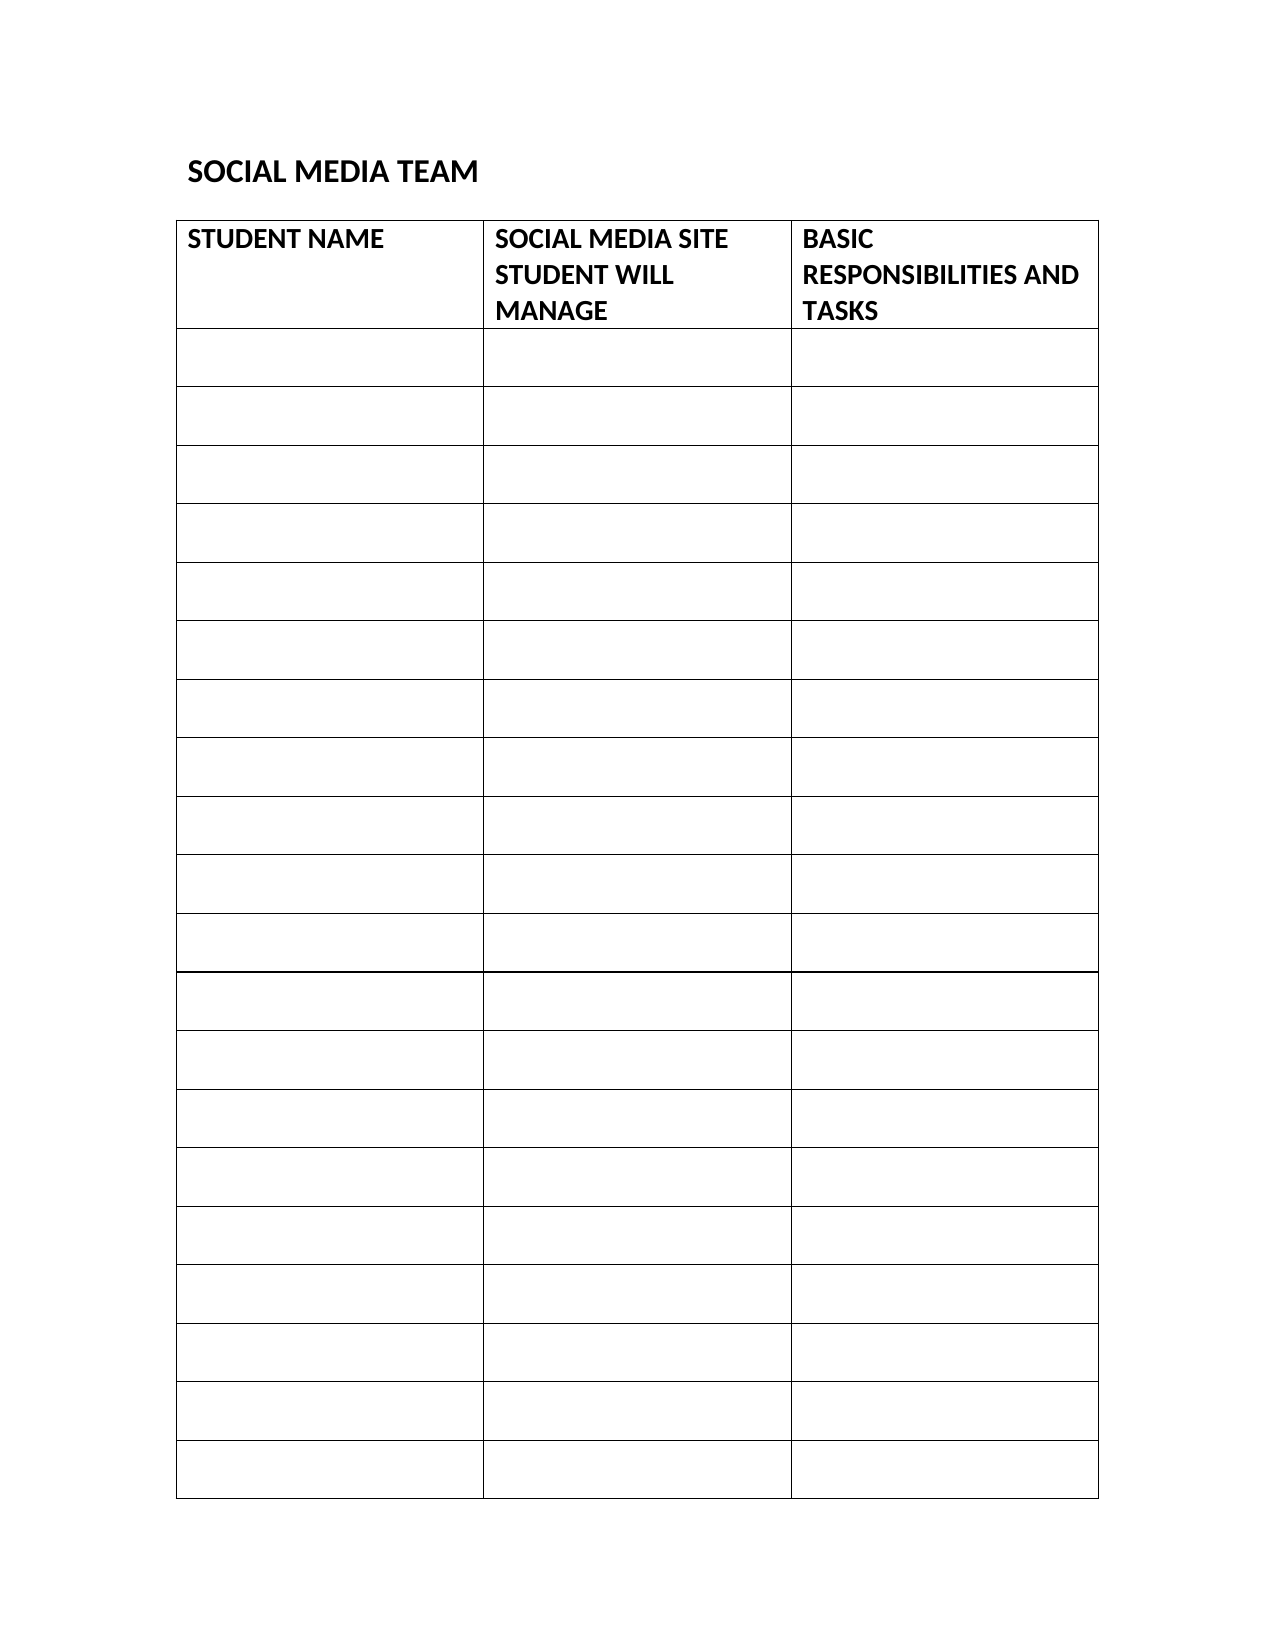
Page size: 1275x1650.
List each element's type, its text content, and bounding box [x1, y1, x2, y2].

table_cell [484, 973, 791, 1030]
table_cell [484, 914, 791, 971]
table_cell [792, 914, 1098, 971]
table_cell [792, 738, 1098, 796]
table_header BASIC RESPONSIBILITIES AND TASKS [792, 221, 1098, 327]
table_cell [484, 1382, 791, 1440]
table_cell [177, 680, 483, 737]
table_cell [484, 329, 791, 386]
table_cell [792, 329, 1098, 386]
table_cell [177, 738, 483, 796]
table_cell [484, 1324, 791, 1381]
table_cell [792, 1090, 1098, 1147]
table_cell [484, 1090, 791, 1147]
table_cell [177, 621, 483, 679]
table_cell [177, 797, 483, 854]
table_cell [484, 1031, 791, 1088]
table_cell [177, 1324, 483, 1381]
table_cell [792, 563, 1098, 620]
table_cell [177, 387, 483, 444]
table_header STUDENT NAME [177, 221, 483, 327]
table_cell [792, 387, 1098, 444]
table_cell [177, 1148, 483, 1206]
table_cell [792, 797, 1098, 854]
table_cell [177, 973, 483, 1030]
table_cell [484, 387, 791, 444]
table_cell [792, 1207, 1098, 1264]
text SOCIAL MEDIA TEAM [187, 150, 1087, 191]
table_cell [792, 1031, 1098, 1088]
table_cell [177, 329, 483, 386]
table_cell [792, 504, 1098, 562]
table_cell [177, 1382, 483, 1440]
table_cell [484, 855, 791, 913]
table_cell [792, 1441, 1098, 1498]
table_cell [177, 914, 483, 971]
table_cell [177, 1441, 483, 1498]
table_cell [792, 1382, 1098, 1440]
table_cell [792, 1324, 1098, 1381]
table_cell [484, 563, 791, 620]
table_cell [177, 563, 483, 620]
table_cell [792, 973, 1098, 1030]
table_cell [177, 855, 483, 913]
table_cell [484, 1148, 791, 1206]
table_cell [484, 1207, 791, 1264]
table_cell [177, 1031, 483, 1088]
table_cell [792, 621, 1098, 679]
table_cell [792, 446, 1098, 503]
table_cell [792, 855, 1098, 913]
table_cell [484, 621, 791, 679]
table_cell [484, 504, 791, 562]
table_cell [484, 1441, 791, 1498]
table_cell [484, 738, 791, 796]
table_cell [177, 1090, 483, 1147]
table_header SOCIAL MEDIA SITE STUDENT WILL MANAGE [484, 221, 791, 327]
table_cell [177, 504, 483, 562]
table_cell [484, 797, 791, 854]
table_cell [484, 680, 791, 737]
table_cell [792, 1148, 1098, 1206]
table_cell [177, 446, 483, 503]
table_cell [177, 1265, 483, 1323]
table_cell [792, 1265, 1098, 1323]
table_cell [484, 1265, 791, 1323]
table_cell [484, 446, 791, 503]
table_cell [792, 680, 1098, 737]
table_cell [177, 1207, 483, 1264]
